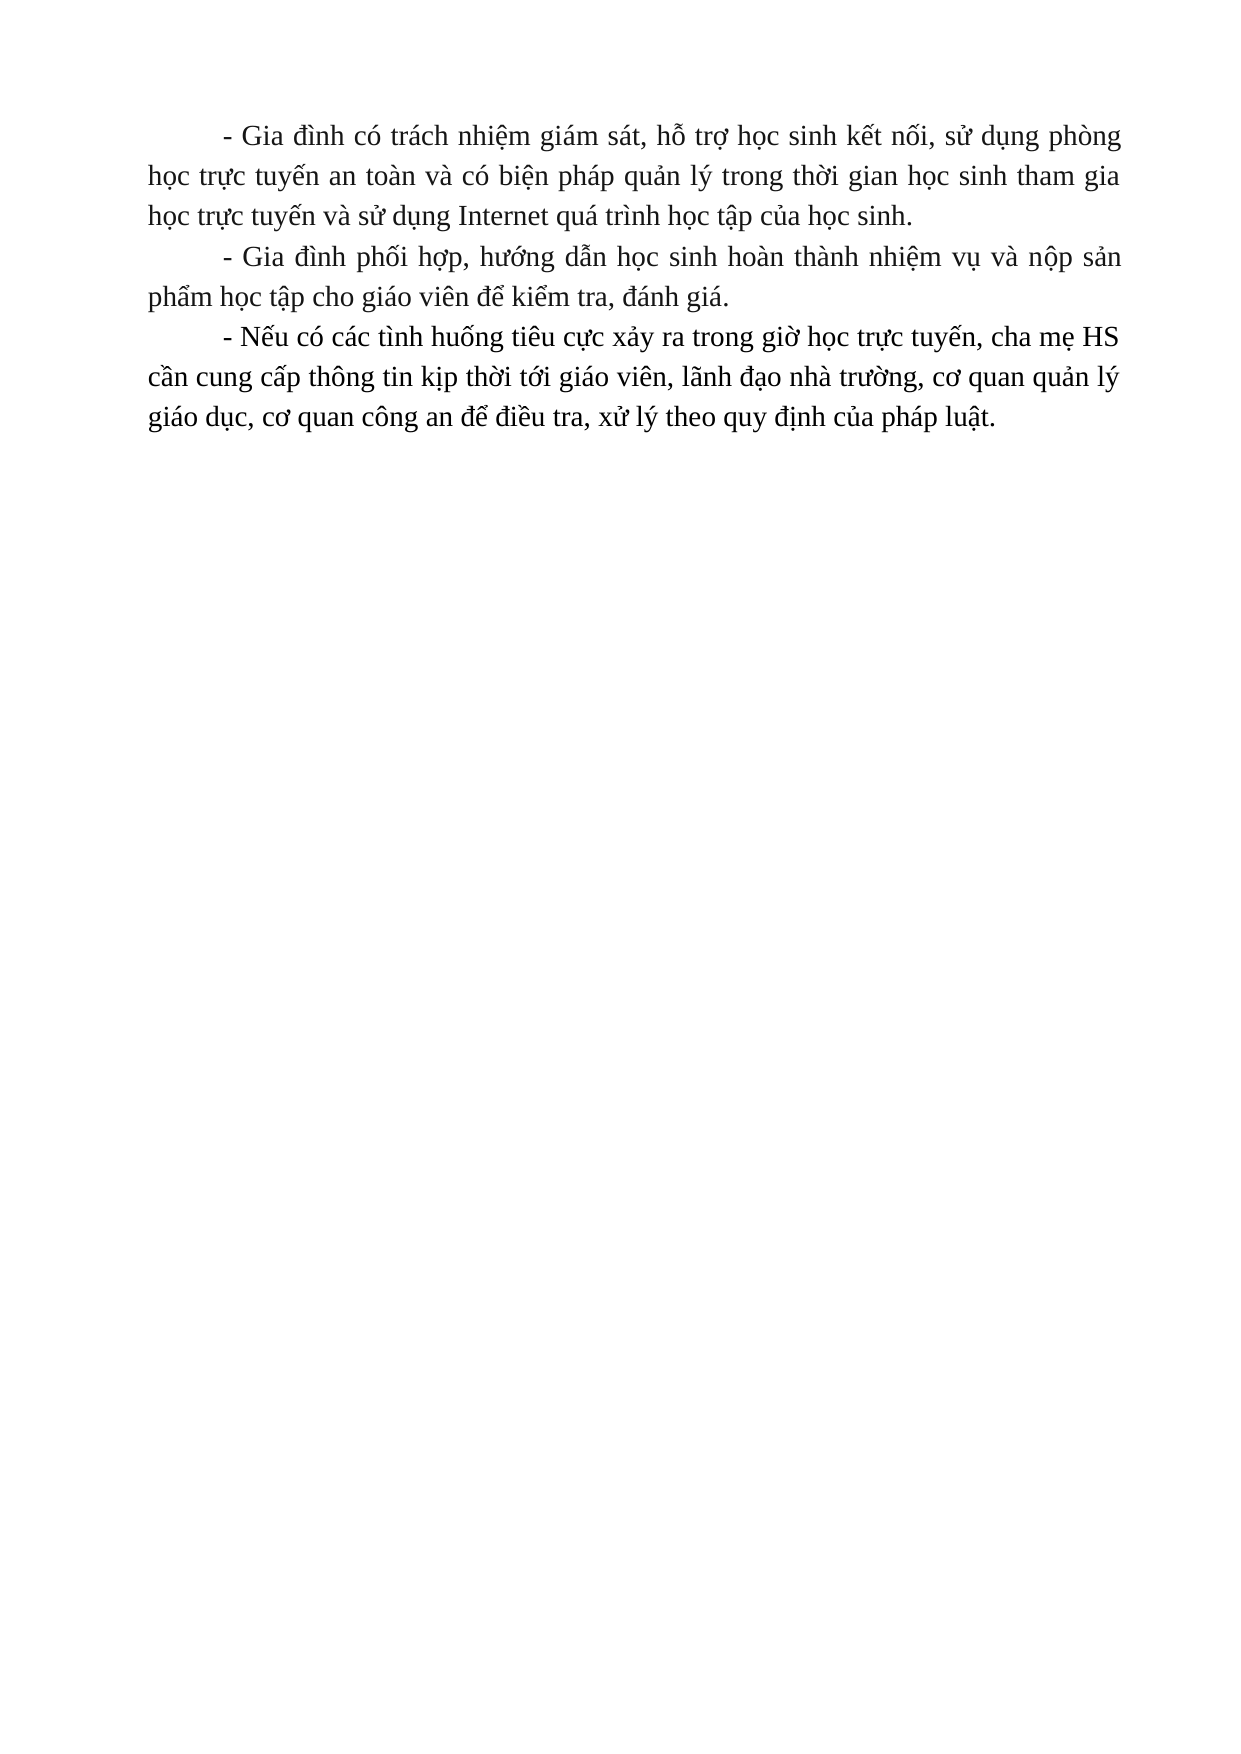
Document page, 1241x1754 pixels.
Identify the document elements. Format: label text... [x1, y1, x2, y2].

text - Gia đình phối hợp, hướng dẫn học sinh hoàn thành nhiệm vụ và nộp sản phẩm học tập cho giáo viên để kiểm tra, đánh giá. [148, 239, 1122, 312]
text - Nếu có các tình huống tiêu cực xảy ra trong giờ học trực tuyến, cha mẹ HS cần cung cấp thông tin kịp thời tới giáo viên, lãnh đạo nhà trường, cơ quan quản lý giáo dục, cơ quan công an để điều tra, xử lý theo quy định của pháp luật. [148, 319, 1122, 433]
text - Gia đình có trách nhiệm giám sát, hỗ trợ học sinh kết nối, sử dụng phòng học trực tuyến an toàn và có biện pháp quản lý trong thời gian học sinh tham gia học trực tuyến và sử dụng Internet quá trình học tập của học sinh. [148, 118, 1122, 158]
text - Gia đình có trách nhiệm giám sát, hỗ trợ học sinh kết nối, sử dụng phòng học trực tuyến an toàn và có biện pháp quản lý trong thời gian học sinh tham gia học trực tuyến và sử dụng Internet quá trình học tập của học sinh. [148, 192, 1122, 232]
